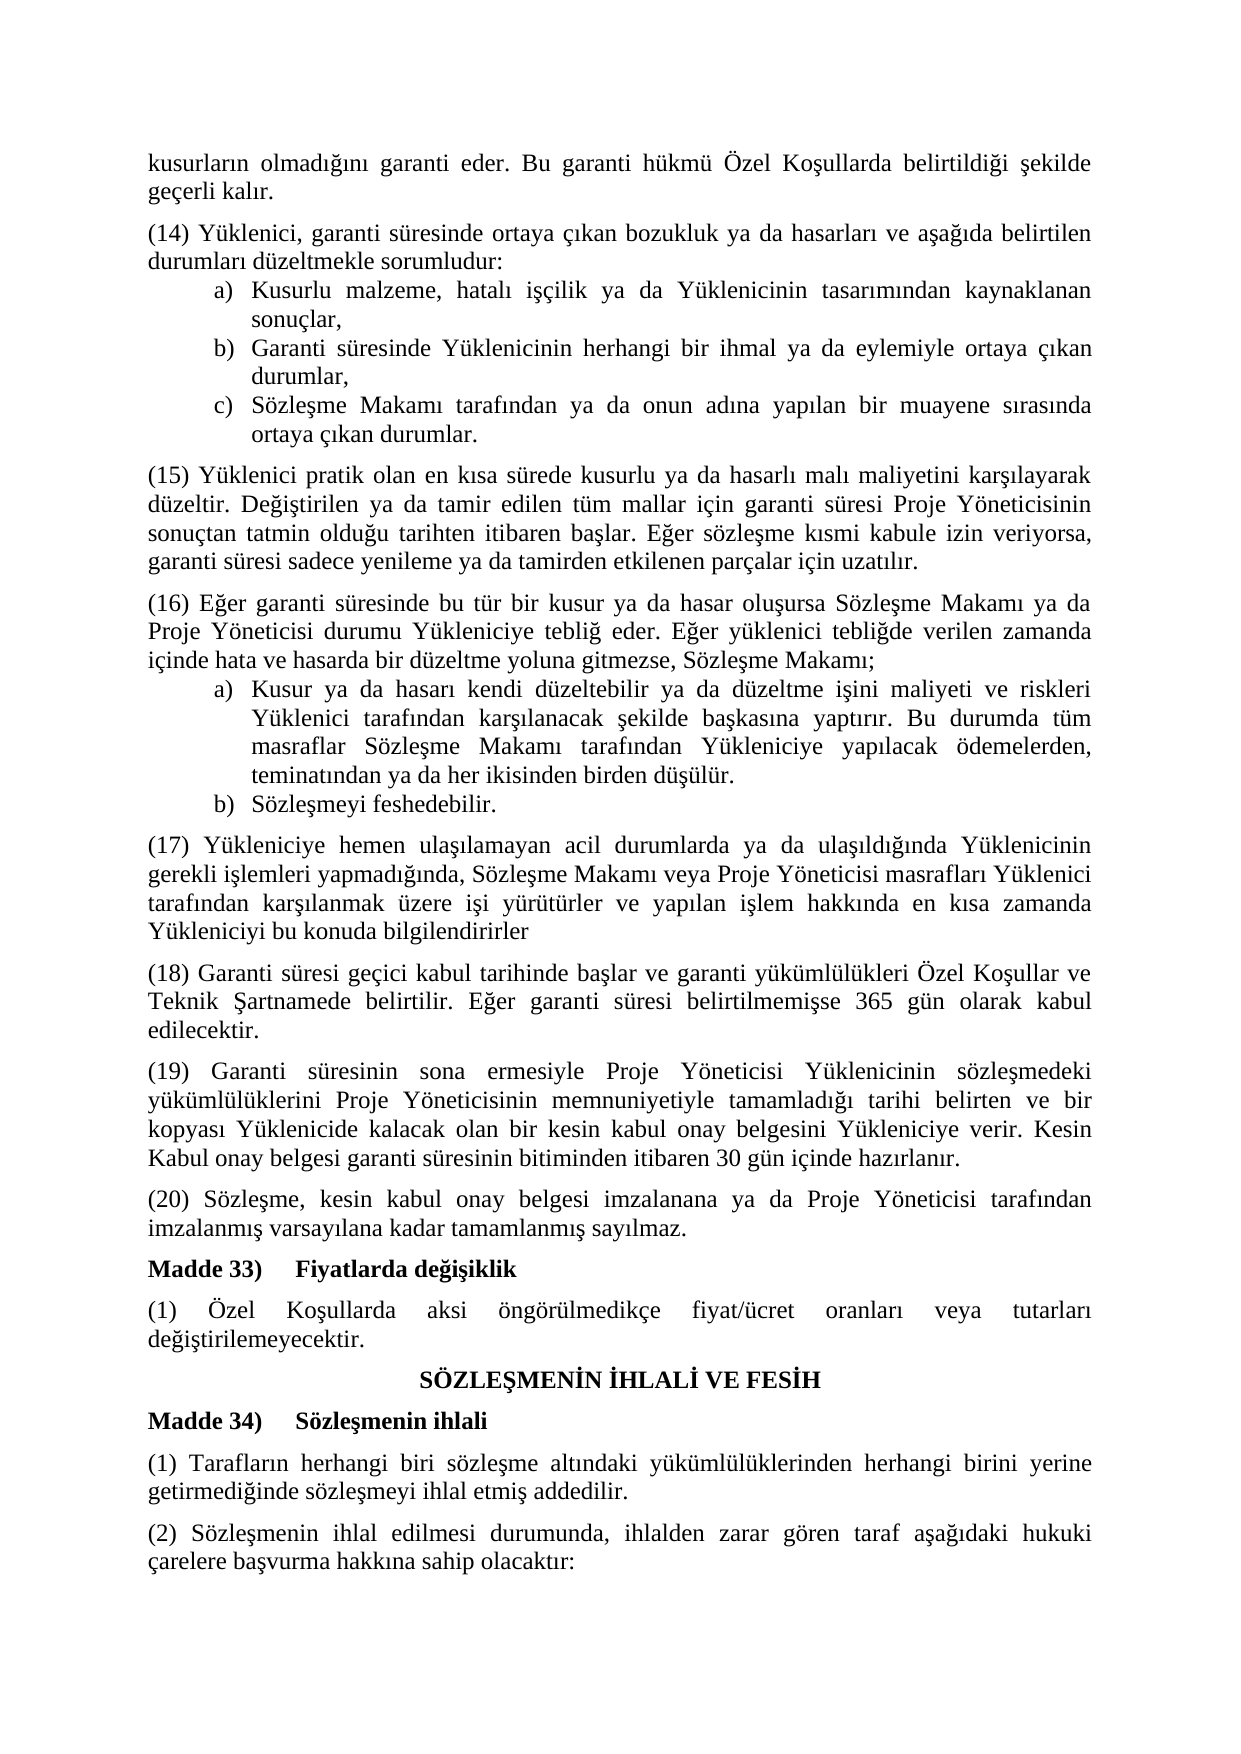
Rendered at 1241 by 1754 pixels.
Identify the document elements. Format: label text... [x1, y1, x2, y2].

list Sözleşmenin ihlali [148, 1406, 1093, 1435]
list Kusurlu malzeme, hatalı işçilik ya da Yüklenicinin tasarımından kaynaklanan sonuçlar, [213, 275, 1093, 333]
text (1) Tarafların herhangi biri sözleşme altındaki yükümlülüklerinden herhangi birini yerine getirmediğinde sözleşmeyi ihlal etmiş addedilir. [148, 1448, 1093, 1505]
text SÖZLEŞMENİN İHLALİ VE FESİH [148, 1365, 1093, 1394]
text (16) Eğer garanti süresinde bu tür bir kusur ya da hasar oluşursa Sözleşme Makamı ya da Proje Yöneticisi durumu Yükleniciye tebliğ eder. Eğer yüklenici tebliğde verilen zamanda içinde hata ve hasarda bir düzeltme yoluna gitmezse, Sözleşme Makamı; [148, 588, 1093, 674]
list Sözleşme Makamı tarafından ya da onun adına yapılan bir muayene sırasında ortaya çıkan durumlar. [213, 390, 1093, 448]
text (15) Yüklenici pratik olan en kısa sürede kusurlu ya da hasarlı malı maliyetini karşılayarak düzeltir. Değiştirilen ya da tamir edilen tüm mallar için garanti süresi Proje Yöneticisinin sonuçtan tatmin olduğu tarihten itibaren başlar. Eğer sözleşme kısmi kabule izin veriyorsa, garanti süresi sadece yenileme ya da tamirden etkilenen parçalar için uzatılır. [148, 460, 1093, 575]
list Fiyatlarda değişiklik [148, 1254, 1093, 1283]
text (18) Garanti süresi geçici kabul tarihinde başlar ve garanti yükümlülükleri Özel Koşullar ve Teknik Şartnamede belirtilir. Eğer garanti süresi belirtilmemişse 365 gün olarak kabul edilecektir. [148, 958, 1093, 1044]
list Garanti süresinde Yüklenicinin herhangi bir ihmal ya da eylemiyle ortaya çıkan durumlar, [213, 333, 1093, 390]
list Kusur ya da hasarı kendi düzeltebilir ya da düzeltme işini maliyeti ve riskleri Yüklenici tarafından karşılanacak şekilde başkasına yaptırır. Bu durumda tüm masraflar Sözleşme Makamı tarafından Yükleniciye yapılacak ödemelerden, teminatından ya da her ikisinden birden düşülür. [213, 674, 1093, 789]
text (1) Özel Koşullarda aksi öngörülmedikçe fiyat/ücret oranları veya tutarları değiştirilemeyecektir. [148, 1295, 1093, 1353]
text (14) Yüklenici, garanti süresinde ortaya çıkan bozukluk ya da hasarları ve aşağıda belirtilen durumları düzeltmekle sorumludur: [148, 218, 1093, 275]
text (17) Yükleniciye hemen ulaşılamayan acil durumlarda ya da ulaşıldığında Yüklenicinin gerekli işlemleri yapmadığında, Sözleşme Makamı veya Proje Yöneticisi masrafları Yüklenici tarafından karşılanmak üzere işi yürütürler ve yapılan işlem hakkında en kısa zamanda Yükleniciyi bu konuda bilgilendirirler [148, 830, 1093, 945]
text (2) Sözleşmenin ihlal edilmesi durumunda, ihlalden zarar gören taraf aşağıdaki hukuki çarelere başvurma hakkına sahip olacaktır: [148, 1518, 1093, 1575]
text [148, 148, 1093, 205]
list Sözleşmeyi feshedebilir. [213, 789, 1093, 818]
text (19) Garanti süresinin sona ermesiyle Proje Yöneticisi Yüklenicinin sözleşmedeki yükümlülüklerini Proje Yöneticisinin memnuniyetiyle tamamladığı tarihi belirten ve bir kopyası Yüklenicide kalacak olan bir kesin kabul onay belgesini Yükleniciye verir. Kesin Kabul onay belgesi garanti süresinin bitiminden itibaren 30 gün içinde hazırlanır. [148, 1056, 1093, 1171]
text (20) Sözleşme, kesin kabul onay belgesi imzalanana ya da Proje Yöneticisi tarafından imzalanmış varsayılana kadar tamamlanmış sayılmaz. [148, 1184, 1093, 1241]
